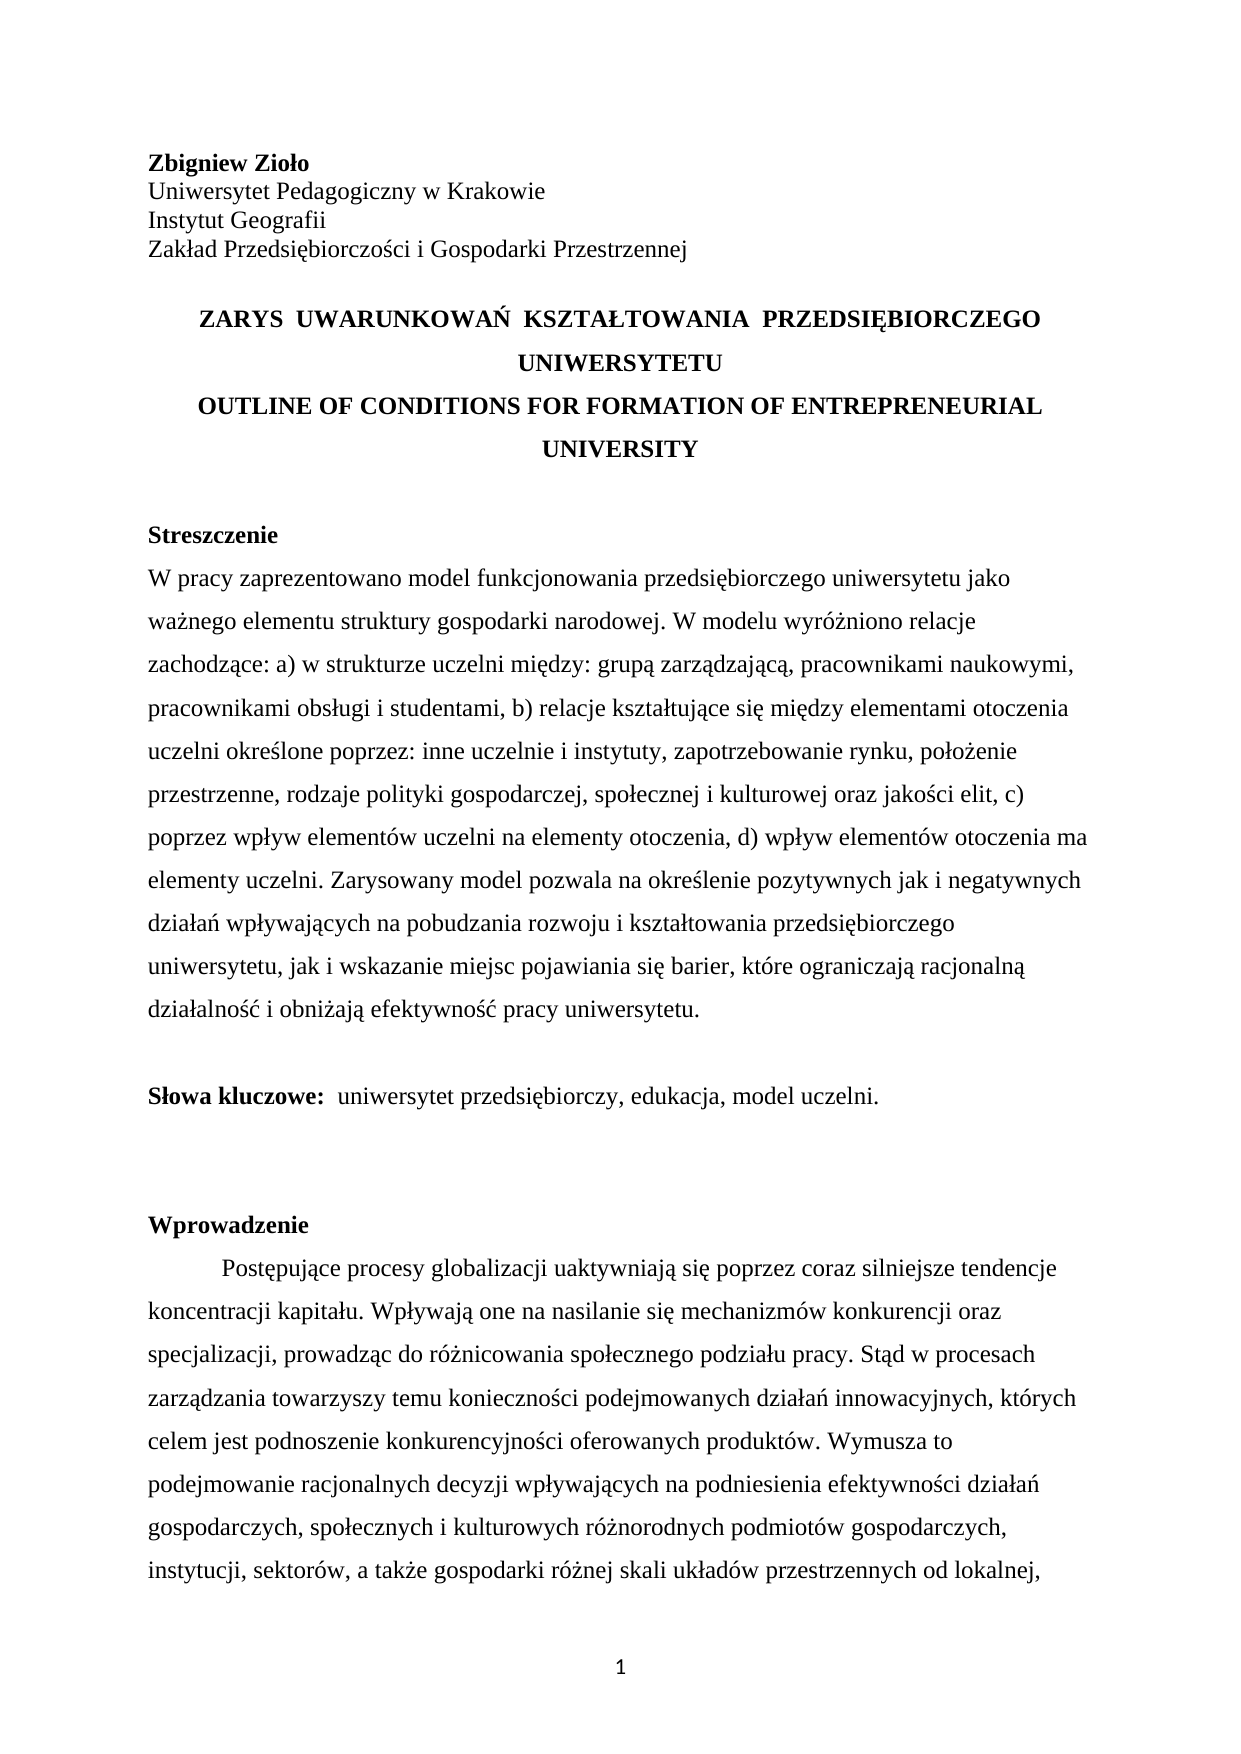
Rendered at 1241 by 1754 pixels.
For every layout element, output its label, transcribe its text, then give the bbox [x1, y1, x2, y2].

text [148, 1253, 1093, 1584]
text W pracy zaprezentowano model funkcjonowania przedsiębiorczego uniwersytetu jako ważnego elementu struktury gospodarki narodowej. W modelu wyróżniono relacje zachodzące: a) w strukturze uczelni między: grupą zarządzającą, pracownikami naukowymi, pracownikami obsługi i studentami, b) relacje kształtujące się między elementami otoczenia uczelni określone poprzez: inne uczelnie i instytuty, zapotrzebowanie rynku, położenie przestrzenne, rodzaje polityki gospodarczej, społecznej i kulturowej oraz jakości elit, c) poprzez wpływ elementów uczelni na elementy otoczenia, d) wpływ elementów otoczenia ma elementy uczelni. Zarysowany model pozwala na określenie pozytywnych jak i negatywnych działań wpływających na pobudzania rozwoju i kształtowania przedsiębiorczego uniwersytetu, jak i wskazanie miejsc pojawiania się barier, które ograniczają racjonalną działalność i obniżają efektywność pracy uniwersytetu. [148, 563, 1093, 1023]
text ZARYS UWARUNKOWAŃ KSZTAŁTOWANIA PRZEDSIĘBIORCZEGO UNIWERSYTETU [148, 304, 1093, 376]
text Uniwersytet Pedagogiczny w Krakowie [148, 176, 1093, 205]
text Streszczenie [148, 520, 1093, 549]
text Zakład Przedsiębiorczości i Gospodarki Przestrzennej [148, 234, 1093, 263]
text OUTLINE OF CONDITIONS FOR FORMATION OF ENTREPRENEURIAL UNIVERSITY [148, 391, 1093, 463]
text Wprowadzenie [148, 1210, 1093, 1239]
text Słowa kluczowe: uniwersytet przedsiębiorczy, edukacja, model uczelni. [148, 1081, 1093, 1109]
text Zbigniew Zioło [148, 148, 1093, 176]
text Instytut Geografii [148, 205, 1093, 234]
